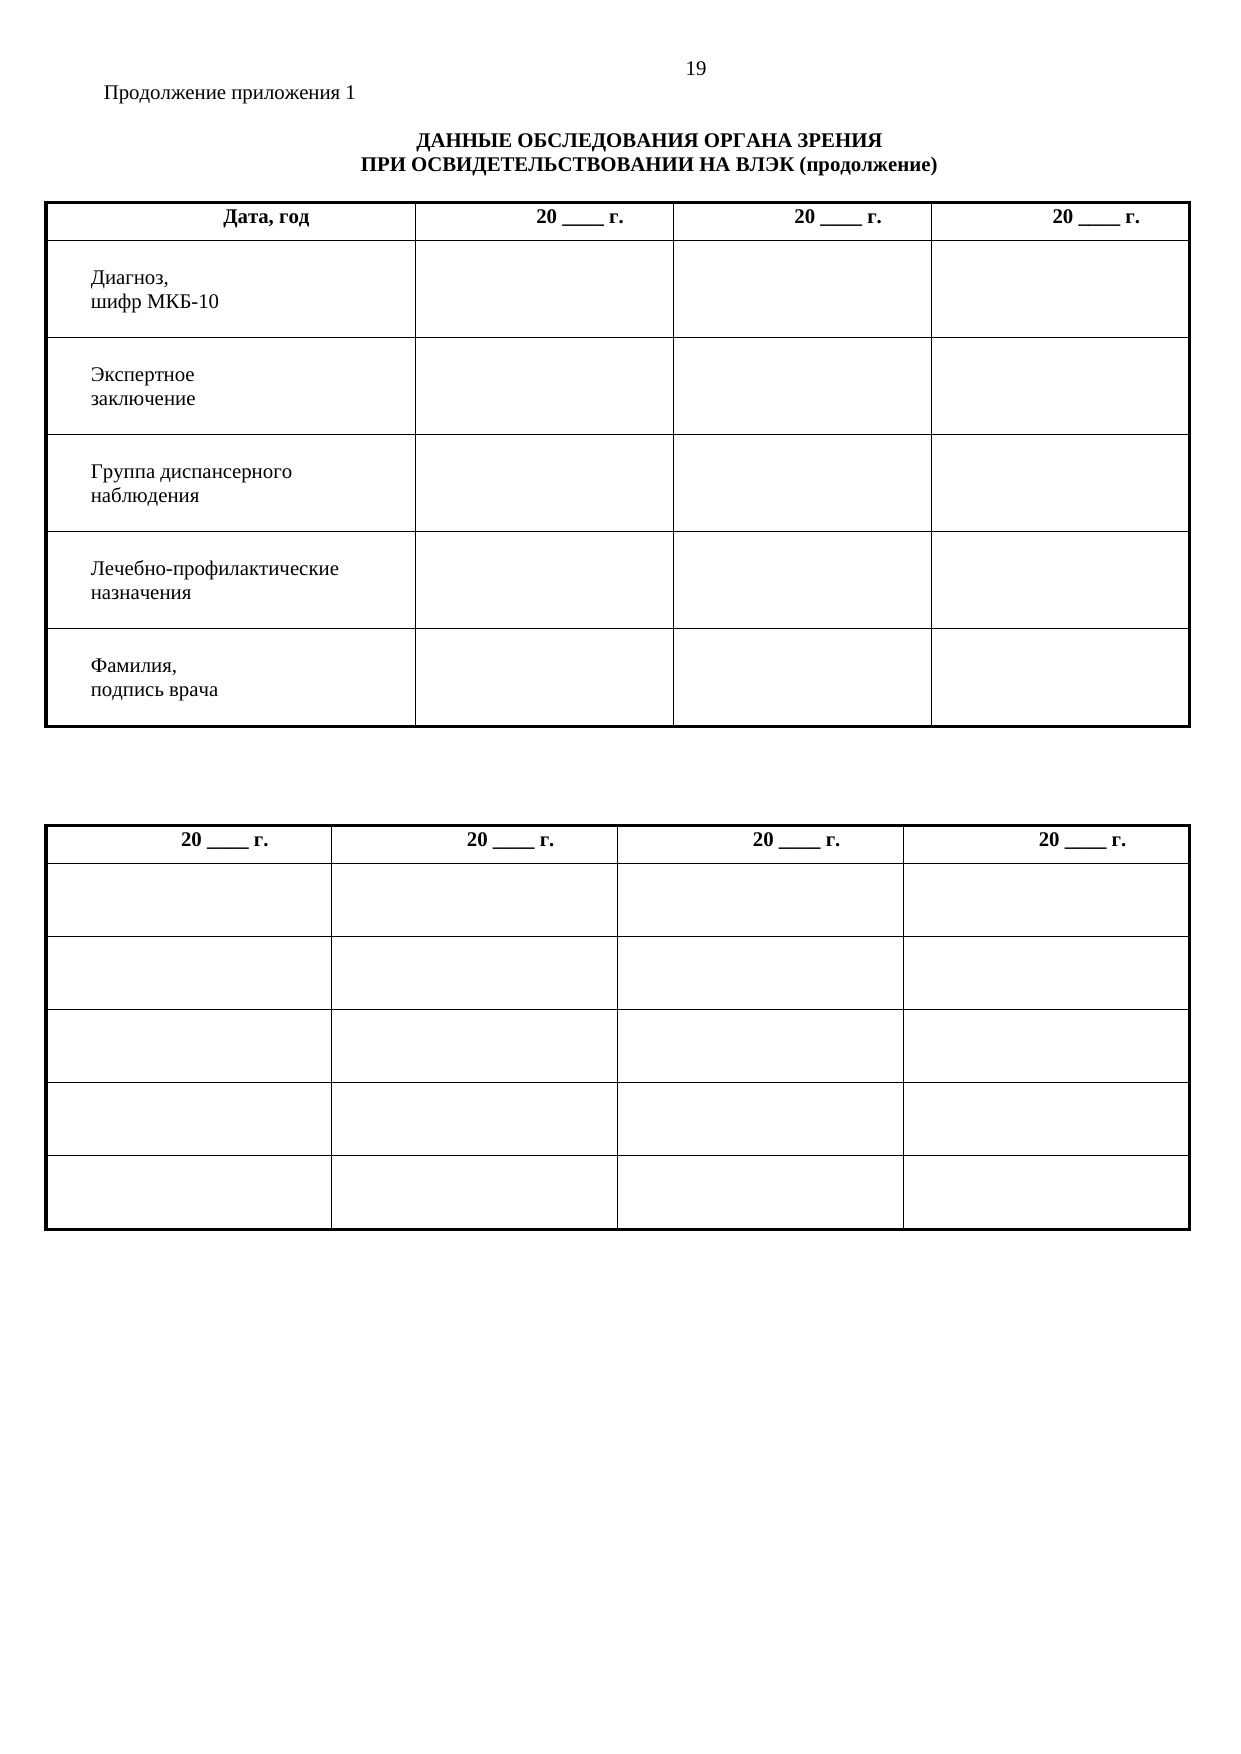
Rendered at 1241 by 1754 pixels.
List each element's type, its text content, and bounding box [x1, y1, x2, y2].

table_cell [904, 1156, 1188, 1228]
text Продолжение приложения 1 [46, 80, 1219, 104]
table_header 20 ____ г. [618, 827, 903, 863]
table_cell [932, 338, 1188, 434]
table_cell [332, 1083, 617, 1155]
table_header 20 ____ г. [904, 827, 1188, 863]
table_cell [674, 435, 931, 531]
table_cell [332, 1156, 617, 1228]
table_cell [48, 1010, 331, 1082]
table_cell Диагноз, шифр МКБ-10 [48, 241, 415, 337]
table_cell [674, 338, 931, 434]
table_cell [674, 241, 931, 337]
text 19 [177, 56, 1181, 80]
table_cell [932, 241, 1188, 337]
table_cell [618, 1156, 903, 1228]
table_header Дата, год [48, 204, 415, 240]
table_cell [904, 937, 1188, 1009]
table_header 20 ____ г. [332, 827, 617, 863]
table_cell [332, 1010, 617, 1082]
table_cell [416, 435, 673, 531]
table_cell Группа диспансерного наблюдения [48, 435, 415, 531]
table_cell [416, 532, 673, 628]
table_cell [932, 532, 1188, 628]
table_cell [618, 864, 903, 936]
table_cell Фамилия, подпись врача [48, 629, 415, 724]
table_cell [48, 1156, 331, 1228]
table_header 20 ____ г. [48, 827, 331, 863]
table_cell Экспертное заключение [48, 338, 415, 434]
text ПРИ ОСВИДЕТЕЛЬСТВОВАНИИ НА ВЛЭК (продолжение) [46, 152, 1219, 176]
table_header 20 ____ г. [416, 204, 673, 240]
table_cell [48, 937, 331, 1009]
table_header 20 ____ г. [674, 204, 931, 240]
table_cell [416, 241, 673, 337]
table_cell [618, 1083, 903, 1155]
table_cell [332, 864, 617, 936]
table_cell [904, 1083, 1188, 1155]
table_cell Лечебно-профилактические назначения [48, 532, 415, 628]
table_cell [416, 338, 673, 434]
table_cell [332, 937, 617, 1009]
table_cell [904, 1010, 1188, 1082]
table_header 20 ____ г. [932, 204, 1188, 240]
table_cell [904, 864, 1188, 936]
table_cell [416, 629, 673, 724]
table_cell [618, 937, 903, 1009]
table_cell [48, 864, 331, 936]
table_cell [674, 629, 931, 724]
table_cell [674, 532, 931, 628]
table_cell [932, 629, 1188, 724]
table_cell [932, 435, 1188, 531]
text ДАННЫЕ ОБСЛЕДОВАНИЯ ОРГАНА ЗРЕНИЯ [46, 128, 1219, 152]
table_cell [618, 1010, 903, 1082]
table_cell [48, 1083, 331, 1155]
